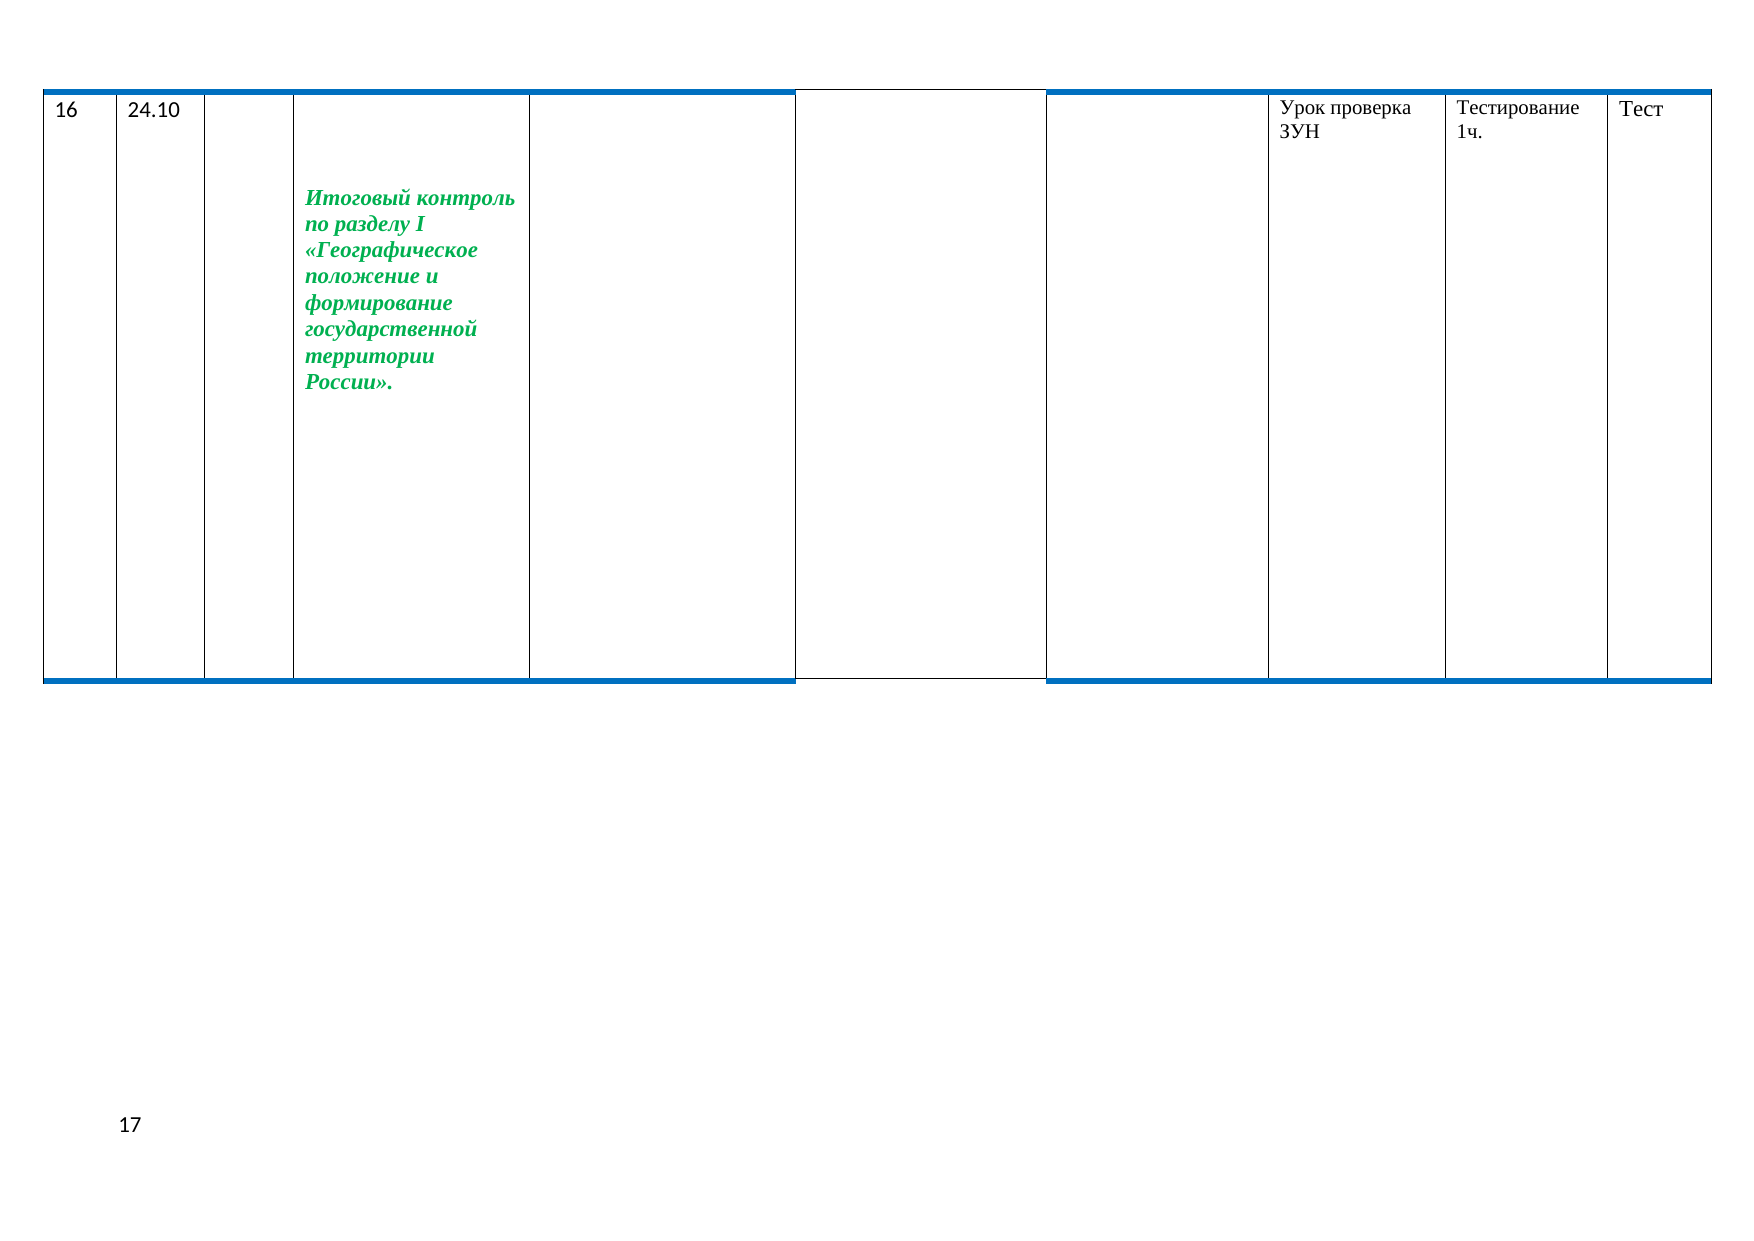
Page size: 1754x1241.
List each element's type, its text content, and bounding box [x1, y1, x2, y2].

table_cell 16 [44, 95, 116, 678]
table_cell [796, 90, 1046, 678]
table_cell [1047, 95, 1268, 678]
table_cell Урок проверка ЗУН [1269, 95, 1445, 678]
table_cell Итоговый контроль по разделу I «Географическое положение и формирование государственной территории России». [294, 95, 529, 678]
table_cell Тестирование 1ч. [1446, 95, 1607, 678]
table_cell Тест [1608, 95, 1711, 678]
table_cell 24.10 [117, 95, 204, 678]
table_cell [205, 95, 293, 678]
table_cell [530, 95, 795, 678]
